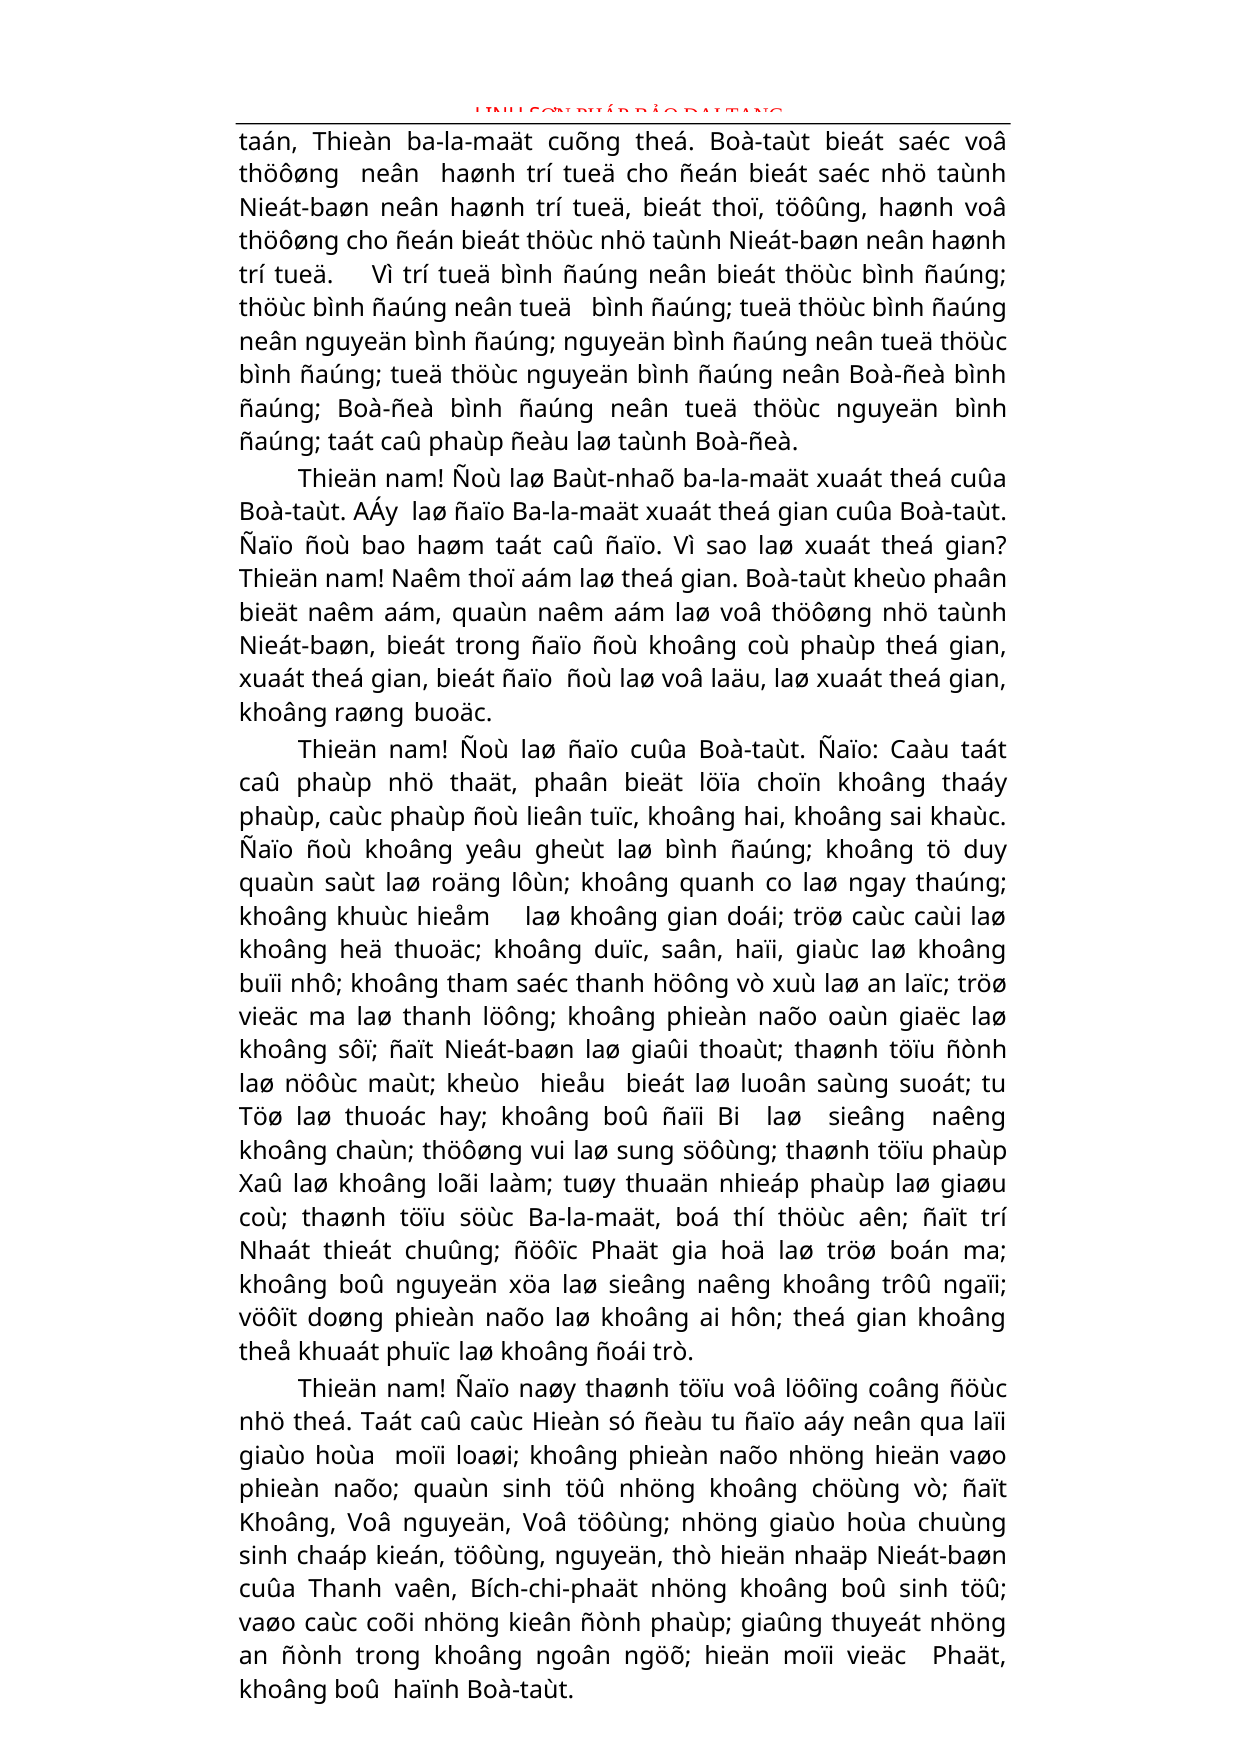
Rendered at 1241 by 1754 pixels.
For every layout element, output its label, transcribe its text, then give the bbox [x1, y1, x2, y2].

text taán, Thieàn ba-la-maät cuõng theá. Boà-taùt bieát saéc voâ thöôøng neân haønh trí tueä cho ñeán bieát saéc nhö taùnh Nieát-baøn neân haønh trí tueä, bieát thoï, töôûng, haønh voâ thöôøng cho ñeán bieát thöùc nhö taùnh Nieát-baøn neân haønh trí tueä. Vì trí tueä bình ñaúng neân bieát thöùc bình ñaúng; thöùc bình ñaúng neân tueä bình ñaúng; tueä thöùc bình ñaúng neân nguyeän bình ñaúng; nguyeän bình ñaúng neân tueä thöùc bình ñaúng; tueä thöùc nguyeän bình ñaúng neân Boà-ñeà bình ñaúng; Boà-ñeà bình ñaúng neân tueä thöùc nguyeän bình ñaúng; taát caû phaùp ñeàu laø taùnh Boà-ñeà. [239, 123, 1008, 458]
text Thieän nam! Ñoù laø ñaïo cuûa Boà-taùt. Ñaïo: Caàu taát caû phaùp nhö thaät, phaân bieät löïa choïn khoâng thaáy phaùp, caùc phaùp ñoù lieân tuïc, khoâng hai, khoâng sai khaùc. Ñaïo ñoù khoâng yeâu gheùt laø bình ñaúng; khoâng tö duy quaùn saùt laø roäng lôùn; khoâng quanh co laø ngay thaúng; khoâng khuùc hieåm laø khoâng gian doái; tröø caùc caùi laø khoâng heä thuoäc; khoâng duïc, saân, haïi, giaùc laø khoâng buïi nhô; khoâng tham saéc thanh höông vò xuù laø an laïc; tröø vieäc ma laø thanh löông; khoâng phieàn naõo oaùn giaëc laø khoâng sôï; ñaït Nieát-baøn laø giaûi thoaùt; thaønh töïu ñònh laø nöôùc maùt; kheùo hieåu bieát laø luoân saùng suoát; tu Töø laø thuoác hay; khoâng boû ñaïi Bi laø sieâng naêng khoâng chaùn; thöôøng vui laø sung söôùng; thaønh töïu phaùp Xaû laø khoâng loãi laàm; tuøy thuaän nhieáp phaùp laø giaøu coù; thaønh töïu söùc Ba-la-maät, boá thí thöùc aên; ñaït trí Nhaát thieát chuûng; ñöôïc Phaät gia hoä laø tröø boán ma; khoâng boû nguyeän xöa laø sieâng naêng khoâng trôû ngaïi; vöôït doøng phieàn naõo laø khoâng ai hôn; theá gian khoâng theå khuaát phuïc laø khoâng ñoái trò. [239, 732, 1008, 1367]
text Thieän nam! Ñoù laø Baùt-nhaõ ba-la-maät xuaát theá cuûa Boà-taùt. AÁy laø ñaïo Ba-la-maät xuaát theá gian cuûa Boà-taùt. Ñaïo ñoù bao haøm taát caû ñaïo. Vì sao laø xuaát theá gian? Thieän nam! Naêm thoï aám laø theá gian. Boà-taùt kheùo phaân bieät naêm aám, quaùn naêm aám laø voâ thöôøng nhö taùnh Nieát-baøn, bieát trong ñaïo ñoù khoâng coù phaùp theá gian, xuaát theá gian, bieát ñaïo ñoù laø voâ laäu, laø xuaát theá gian, khoâng raøng buoäc. [239, 461, 1008, 729]
text Thieän nam! Ñaïo naøy thaønh töïu voâ löôïng coâng ñöùc nhö theá. Taát caû caùc Hieàn só ñeàu tu ñaïo aáy neân qua laïi giaùo hoùa moïi loaøi; khoâng phieàn naõo nhöng hieän vaøo phieàn naõo; quaùn sinh töû nhöng khoâng chöùng vò; ñaït Khoâng, Voâ nguyeän, Voâ töôùng; nhöng giaùo hoùa chuùng sinh chaáp kieán, töôùng, nguyeän, thò hieän nhaäp Nieát-baøn cuûa Thanh vaên, Bích-chi-phaät nhöng khoâng boû sinh töû; vaøo caùc coõi nhöng kieân ñònh phaùp; giaûng thuyeát nhöng an ñònh trong khoâng ngoân ngöõ; hieän moïi vieäc Phaät, khoâng boû haïnh Boà-taùt. [239, 1371, 1008, 1705]
